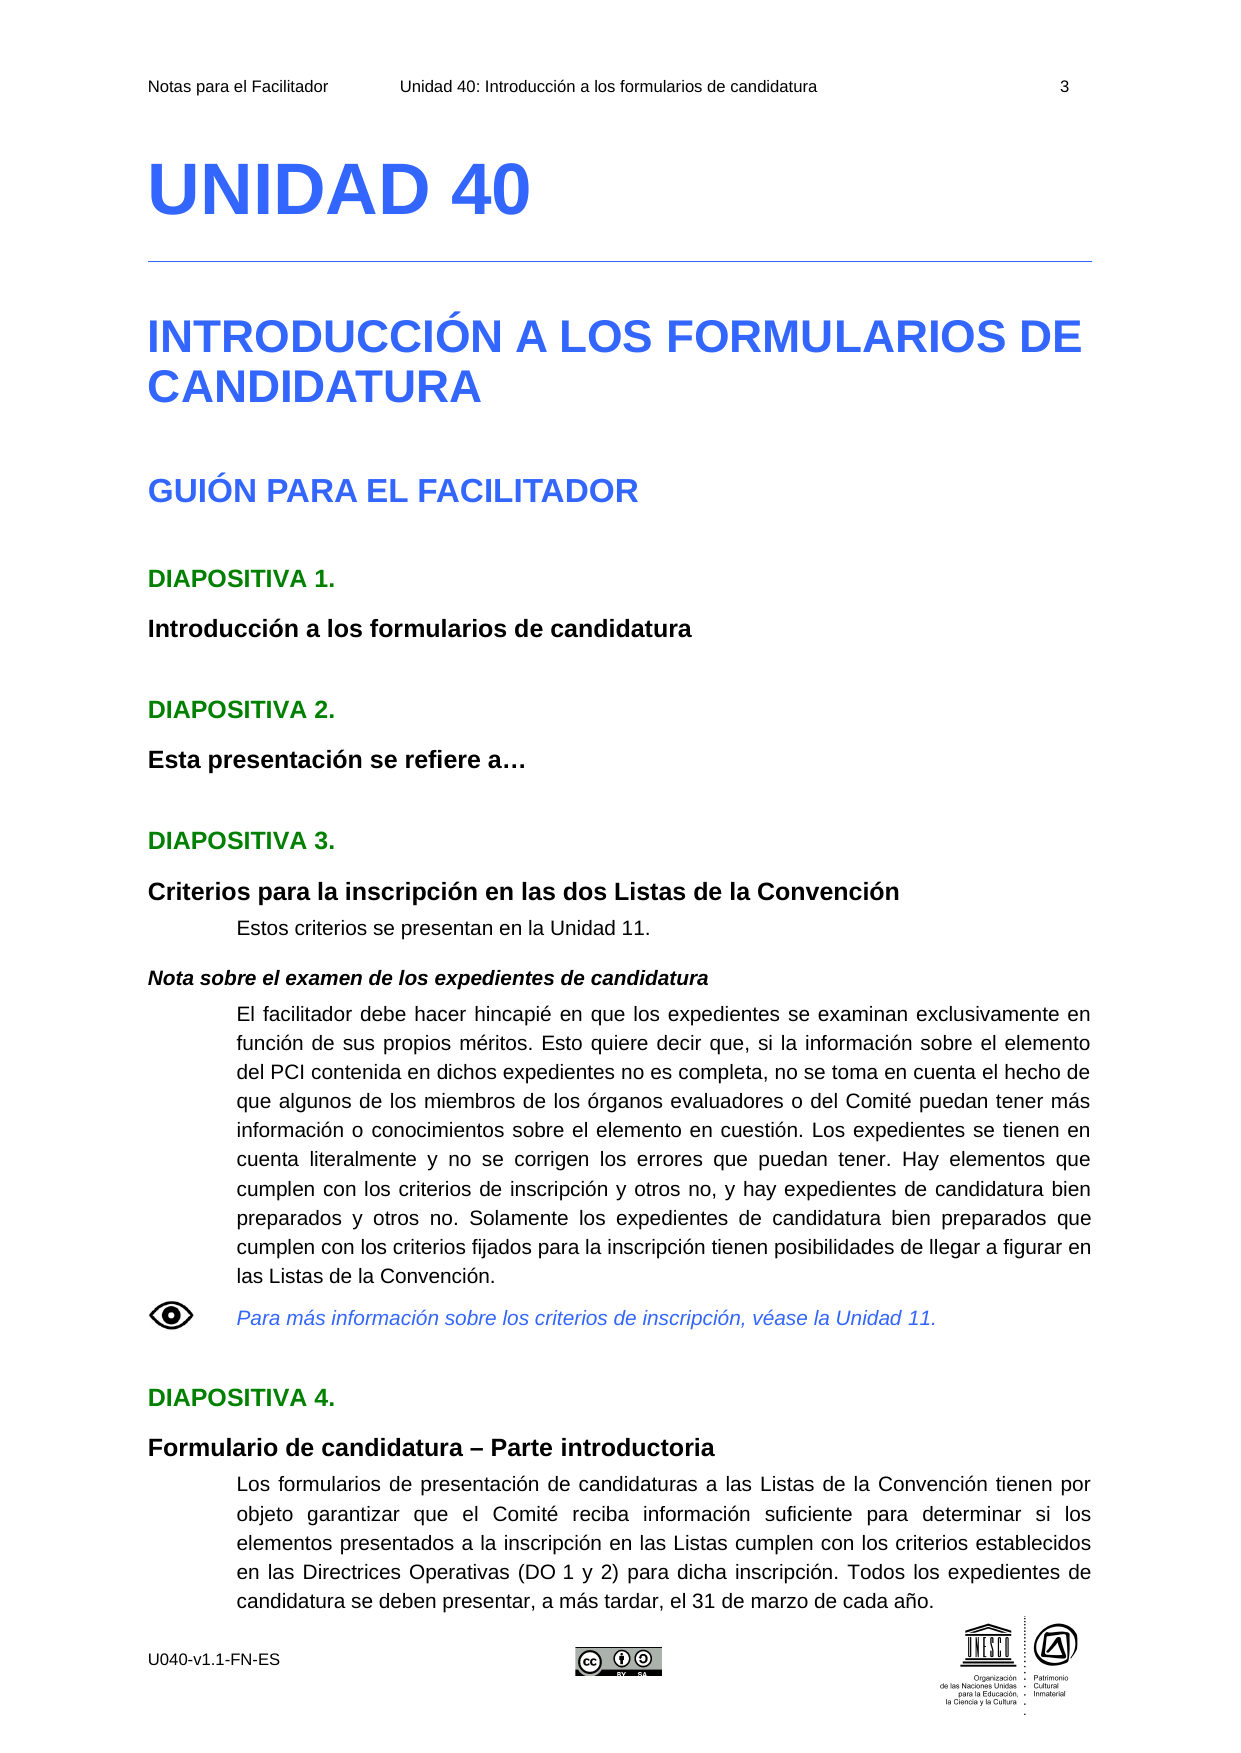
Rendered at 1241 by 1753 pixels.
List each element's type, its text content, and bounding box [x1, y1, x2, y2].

text UniDAD 40 [148, 144, 1092, 261]
text Introducción a los formularios de candidatura [148, 614, 1092, 643]
text Para más información sobre los criterios de inscripción, véase la Unidad 11. [236, 1302, 1092, 1331]
subtitle Diapositiva 4. [148, 1381, 1092, 1412]
text Nota sobre el examen de los expedientes de candidatura [148, 962, 1092, 991]
subtitle Diapositiva 1. [148, 562, 1092, 593]
text Formulario de candidatura – Parte introductoria [148, 1433, 1092, 1462]
text GUIÓN PARA EL FacilitaDOR [148, 462, 1092, 512]
text Esta presentación se refiere a… [148, 746, 1092, 775]
picture [574, 1647, 662, 1676]
text Los formularios de presentación de candidaturas a las Listas de la Convención tienen por objeto garantizar que el Comité reciba información suficiente para determinar si los elementos presentados a la inscripción en las Listas cumplen con los criterios establecidos en las Directrices Operativas (DO 1 y 2) para dicha inscripción. Todos los expedientes de candidatura se deben presentar, a más tardar, el 31 de marzo de cada año. [236, 1468, 1092, 1614]
text Introducción a los formularios de candidatura [148, 312, 1092, 412]
text Estos criterios se presentan en la Unidad 11. [236, 912, 1092, 941]
picture [940, 1616, 1078, 1715]
text El facilitador debe hacer hincapié en que los expedientes se examinan exclusivamente en función de sus propios méritos. Esto quiere decir que, si la información sobre el elemento del PCI contenida en dichos expedientes no es completa, no se toma en cuenta el hecho de que algunos de los miembros de los órganos evaluadores o del Comité puedan tener más información o conocimientos sobre el elemento en cuestión. Los expedientes se tienen en cuenta literalmente y no se corrigen los errores que puedan tener. Hay elementos que cumplen con los criterios de inscripción y otros no, y hay expedientes de candidatura bien preparados y otros no. Solamente los expedientes de candidatura bien preparados que cumplen con los criterios fijados para la inscripción tienen posibilidades de llegar a figurar en las Listas de la Convención. [236, 998, 1092, 1289]
picture [147, 1286, 195, 1345]
text Criterios para la inscripción en las dos Listas de la Convención [148, 877, 1092, 906]
subtitle Diapositiva 3. [148, 825, 1092, 856]
subtitle Diapositiva 2. [148, 693, 1092, 725]
